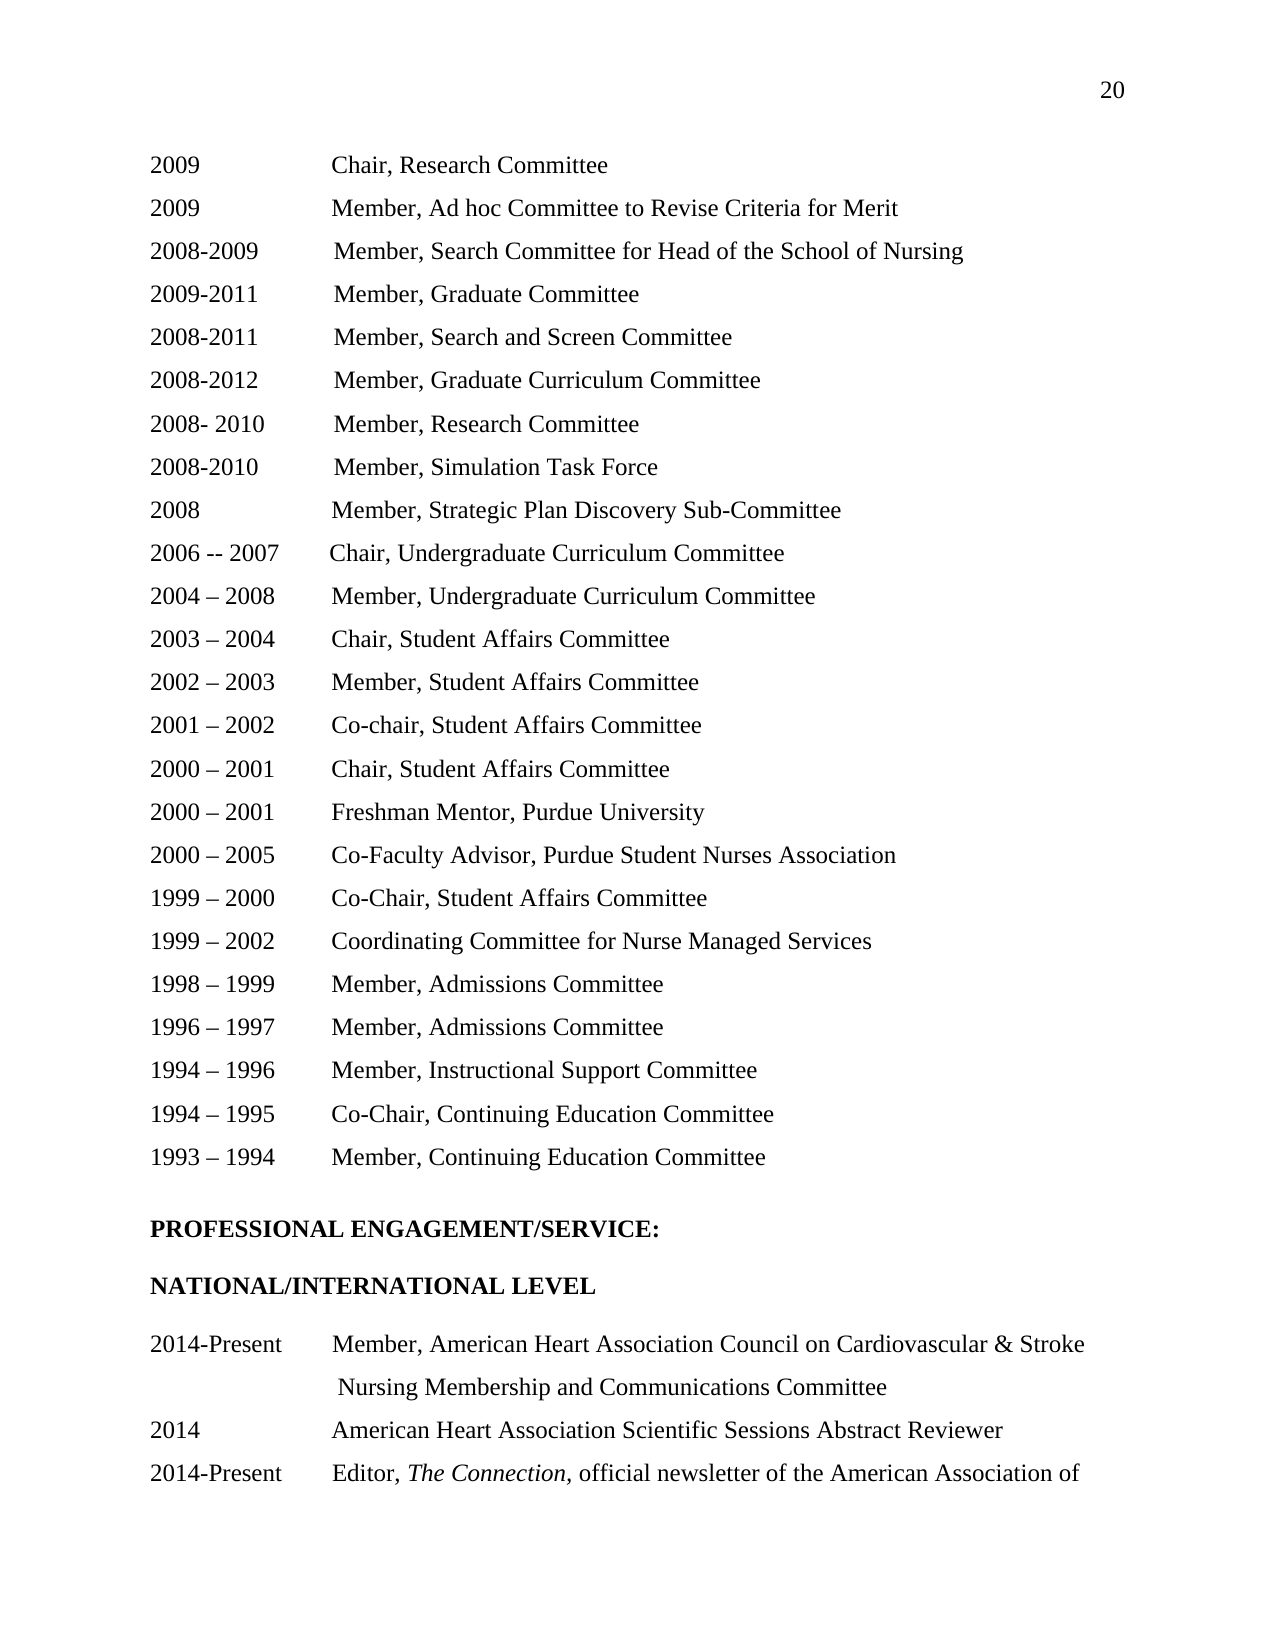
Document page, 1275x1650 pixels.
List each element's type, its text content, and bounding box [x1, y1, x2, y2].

text 2009-2011 Member, Graduate Committee [150, 279, 1125, 308]
text 2003 – 2004 Chair, Student Affairs Committee [150, 624, 1125, 653]
text 2000 – 2005 Co-Faculty Advisor, Purdue Student Nurses Association [150, 840, 1125, 869]
text 2000 – 2001 Freshman Mentor, Purdue University [150, 797, 1125, 826]
text 2014-Present Member, American Heart Association Council on Cardiovascular & Stroke [150, 1329, 1125, 1357]
text 2000 – 2001 Chair, Student Affairs Committee [150, 754, 1125, 782]
text 1996 – 1997 Member, Admissions Committee [150, 1012, 1125, 1041]
text 2004 – 2008 Member, Undergraduate Curriculum Committee [150, 581, 1125, 610]
text 1998 – 1999 Member, Admissions Committee [150, 969, 1125, 998]
text 2008- 2010 Member, Research Committee [150, 409, 1125, 437]
text 2002 – 2003 Member, Student Affairs Committee [150, 667, 1125, 696]
text Nursing Membership and Communications Committee [150, 1372, 1125, 1401]
text 2008-2009 Member, Search Committee for Head of the School of Nursing [150, 236, 1125, 265]
text 1999 – 2000 Co-Chair, Student Affairs Committee [150, 883, 1125, 912]
text 2006 -- 2007 Chair, Undergraduate Curriculum Committee [150, 538, 1125, 567]
text 1994 – 1995 Co-Chair, Continuing Education Committee [150, 1099, 1125, 1127]
text 2009 Member, Ad hoc Committee to Revise Criteria for Merit [150, 193, 1125, 222]
text 2009 Chair, Research Committee [150, 150, 1125, 179]
text NATIONAL/INTERNATIONAL LEVEL [150, 1271, 1125, 1300]
text 2001 – 2002 Co-chair, Student Affairs Committee [150, 711, 1125, 739]
text PROFESSIONAL ENGAGEMENT/SERVICE: [150, 1214, 1125, 1242]
text 2008-2010 Member, Simulation Task Force [150, 452, 1125, 481]
text 2008-2011 Member, Search and Screen Committee [150, 322, 1125, 351]
text 2014 American Heart Association Scientific Sessions Abstract Reviewer [150, 1415, 1125, 1444]
text 2008 Member, Strategic Plan Discovery Sub-Committee [150, 495, 1125, 524]
text 1999 – 2002 Coordinating Committee for Nurse Managed Services [150, 926, 1125, 955]
text 1993 – 1994 Member, Continuing Education Committee [150, 1142, 1125, 1171]
text 2014-Present Editor, The Connection, official newsletter of the American Association of [150, 1458, 1125, 1487]
text 2008-2012 Member, Graduate Curriculum Committee [150, 366, 1125, 394]
text 1994 – 1996 Member, Instructional Support Committee [150, 1056, 1125, 1084]
